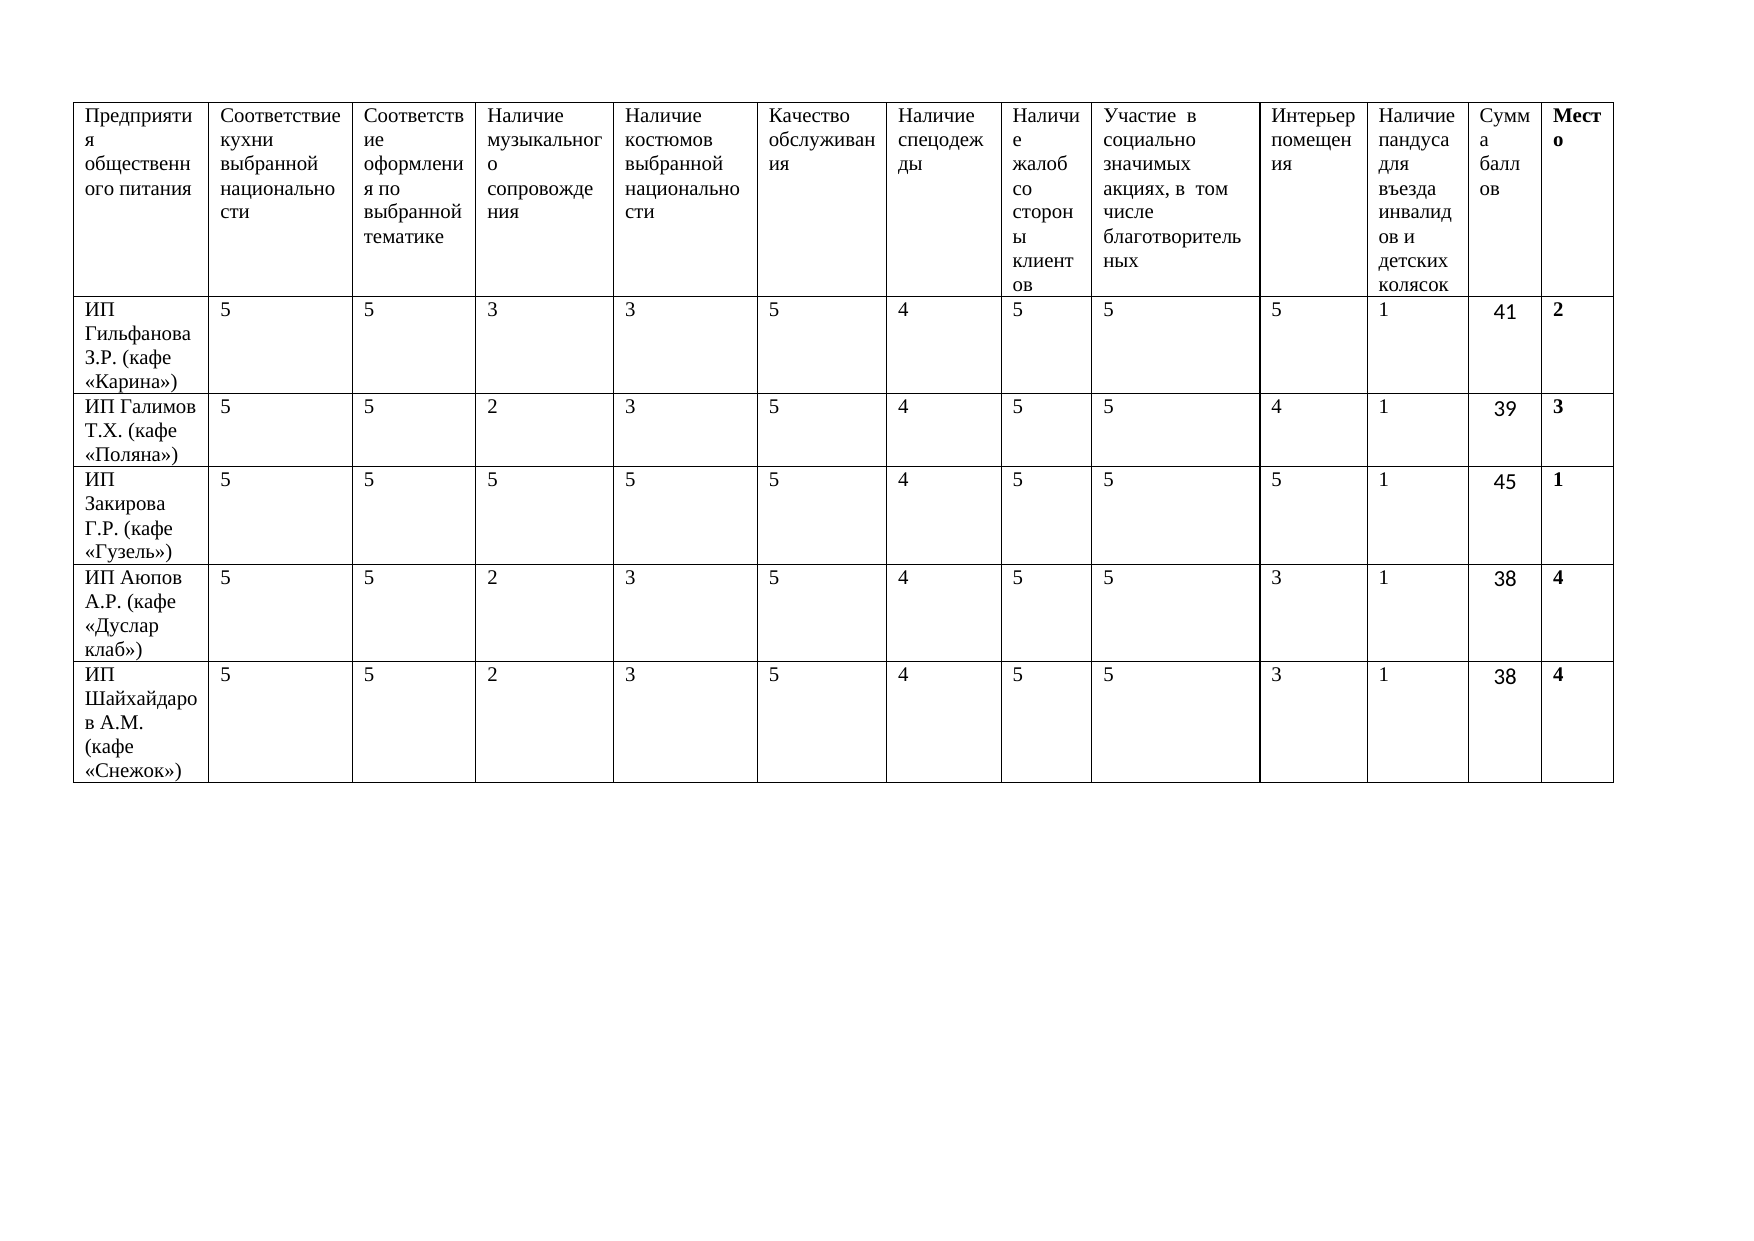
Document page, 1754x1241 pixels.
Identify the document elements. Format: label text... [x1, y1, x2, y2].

table_cell 5 [758, 467, 886, 563]
table_cell 4 [1542, 662, 1613, 782]
table_header Предприятия общественного питания [74, 103, 208, 296]
table_cell 3 [1542, 394, 1613, 466]
table_cell 5 [1092, 565, 1259, 661]
table_cell 1 [1368, 394, 1468, 466]
table_cell 5 [614, 467, 757, 563]
table_cell 5 [353, 394, 475, 466]
table_cell 2 [476, 565, 613, 661]
table_cell 3 [614, 565, 757, 661]
table_header Наличие пандуса для въезда инвалидов и детских колясок [1368, 103, 1468, 296]
table_cell 38 [1469, 662, 1541, 782]
table_cell 5 [1092, 467, 1259, 563]
table_header Соответствие оформления по выбранной тематике [353, 103, 475, 296]
table_cell 4 [887, 565, 1001, 661]
table_cell 5 [758, 662, 886, 782]
table_header Наличие костюмов выбранной национальности [614, 103, 757, 296]
table_cell 5 [353, 467, 475, 563]
table_cell 1 [1368, 662, 1468, 782]
table_cell 4 [887, 662, 1001, 782]
table_cell 2 [1542, 297, 1613, 393]
table_cell 5 [758, 565, 886, 661]
table_cell 3 [1261, 662, 1367, 782]
table_cell 5 [1002, 662, 1091, 782]
table_cell ИП Аюпов А.Р. (кафе «Дуслар клаб») [74, 565, 208, 661]
table_cell 5 [353, 662, 475, 782]
table_cell 5 [1002, 467, 1091, 563]
table_cell 5 [758, 394, 886, 466]
table_cell 5 [1092, 394, 1259, 466]
table_cell 39 [1469, 394, 1541, 466]
table_cell 5 [476, 467, 613, 563]
table_cell 45 [1469, 467, 1541, 563]
table_cell 5 [1261, 467, 1367, 563]
table_cell 5 [1092, 662, 1259, 782]
table_cell 4 [887, 467, 1001, 563]
table_cell 4 [1261, 394, 1367, 466]
table_cell 4 [887, 394, 1001, 466]
table_header Участие в социально значимых акциях, в том числе благотворительных [1092, 103, 1259, 296]
table_header Сумма баллов [1469, 103, 1541, 296]
table_cell 1 [1542, 467, 1613, 563]
table_header Качество обслуживания [758, 103, 886, 296]
table_cell 5 [209, 565, 352, 661]
table_cell 4 [1542, 565, 1613, 661]
table_cell 3 [614, 297, 757, 393]
table_cell 5 [209, 467, 352, 563]
table_cell 2 [476, 394, 613, 466]
table_cell 1 [1368, 467, 1468, 563]
table_header Место [1542, 103, 1613, 296]
table_cell 2 [476, 662, 613, 782]
table_cell 4 [887, 297, 1001, 393]
table_header Наличие спецодежды [887, 103, 1001, 296]
table_cell 5 [353, 297, 475, 393]
table_cell 5 [209, 297, 352, 393]
table_cell ИП Шайхайдаров А.М. (кафе «Снежок») [74, 662, 208, 782]
table_header Интерьер помещения [1261, 103, 1367, 296]
table_cell 5 [1002, 565, 1091, 661]
table_cell ИП Закирова Г.Р. (кафе «Гузель») [74, 467, 208, 563]
table_cell 3 [614, 394, 757, 466]
table_cell 3 [476, 297, 613, 393]
table_cell ИП Гильфанова З.Р. (кафе «Карина») [74, 297, 208, 393]
table_cell 5 [1002, 297, 1091, 393]
table_header Наличие жалоб со стороны клиентов [1002, 103, 1091, 296]
table_cell 41 [1469, 297, 1541, 393]
table_cell 5 [758, 297, 886, 393]
table_cell ИП Галимов Т.Х. (кафе «Поляна») [74, 394, 208, 466]
table_header Наличие музыкального сопровождения [476, 103, 613, 296]
table_cell 5 [209, 662, 352, 782]
table_cell 5 [353, 565, 475, 661]
table_header Соответствие кухни выбранной национальности [209, 103, 352, 296]
table_cell 3 [1261, 565, 1367, 661]
table_cell 5 [1261, 297, 1367, 393]
table_cell 5 [209, 394, 352, 466]
table_cell 38 [1469, 565, 1541, 661]
table_cell 1 [1368, 565, 1468, 661]
table_cell 3 [614, 662, 757, 782]
table_cell 1 [1368, 297, 1468, 393]
table_cell 5 [1092, 297, 1259, 393]
table_cell 5 [1002, 394, 1091, 466]
